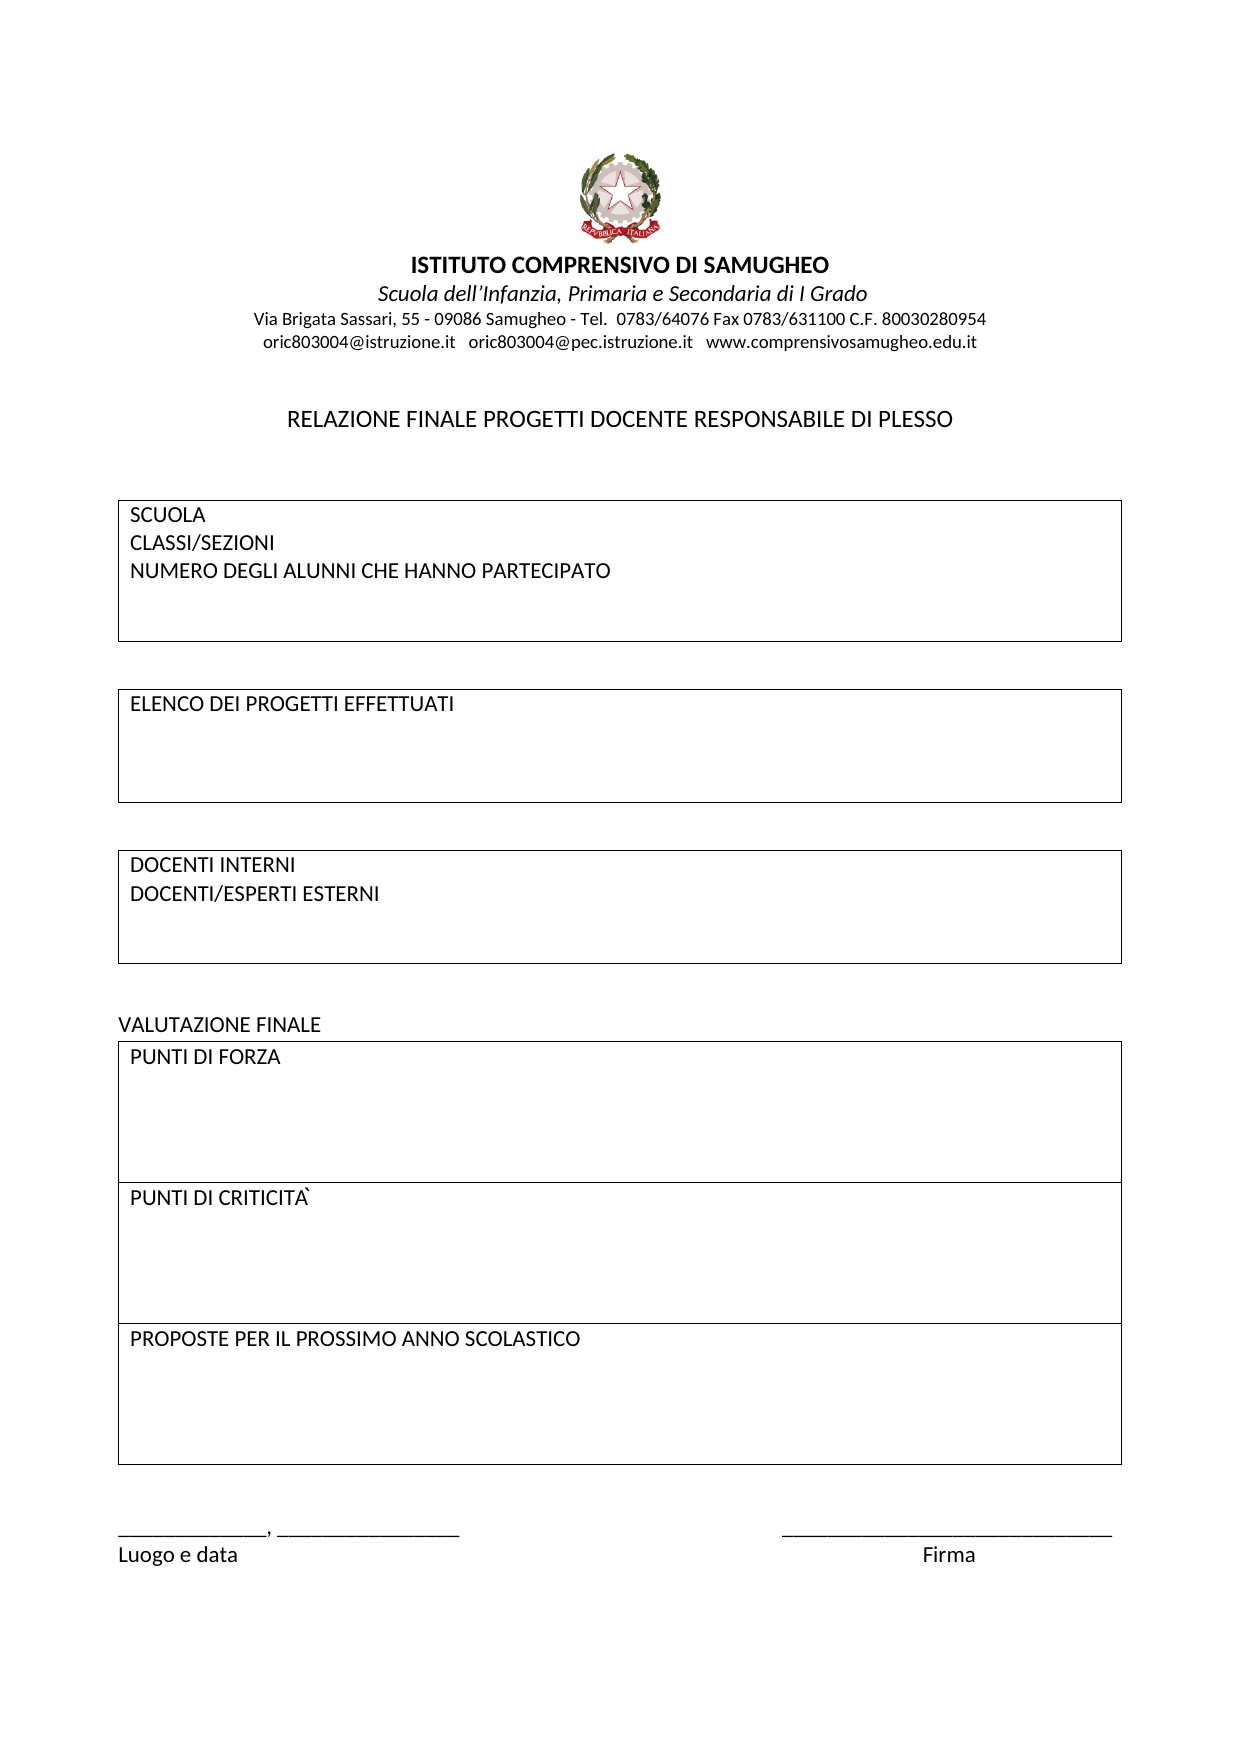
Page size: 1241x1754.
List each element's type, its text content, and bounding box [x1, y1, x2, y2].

table_cell PROPOSTE PER IL PROSSIMO ANNO SCOLASTICO [119, 1324, 1121, 1464]
text ISTITUTO COMPRENSIVO DI SAMUGHEO [118, 249, 1122, 279]
table_cell PUNTI DI CRITICITÀ [119, 1183, 1121, 1323]
table_header PUNTI DI FORZA [119, 1042, 1121, 1182]
picture [575, 147, 666, 249]
table_header SCUOLA CLASSI/SEZIONI NUMERO DEGLI ALUNNI CHE HANNO PARTECIPATO [119, 501, 1121, 641]
text _____________, ________________ _____________________________ [118, 1512, 1122, 1540]
text VALUTAZIONE FINALE [118, 1011, 1122, 1039]
text Scuola dell’Infanzia, Primaria e Secondaria di I Grado [118, 279, 1122, 308]
text Luogo e data Firma [118, 1540, 1122, 1568]
table_header DOCENTI INTERNI DOCENTI/ESPERTI ESTERNI [119, 851, 1121, 963]
text Via Brigata Sassari, 55 - 09086 Samugheo - Tel. 0783/64076 Fax 0783/631100 C.F. 80030280954 [118, 308, 1122, 331]
text oric803004@istruzione.it oric803004@pec.istruzione.it www.comprensivosamugheo.edu.it [118, 331, 1122, 353]
table_header ELENCO DEI PROGETTI EFFETTUATI [119, 690, 1121, 802]
text RELAZIONE FINALE PROGETTI DOCENTE RESPONSABILE DI PLESSO [118, 403, 1122, 433]
